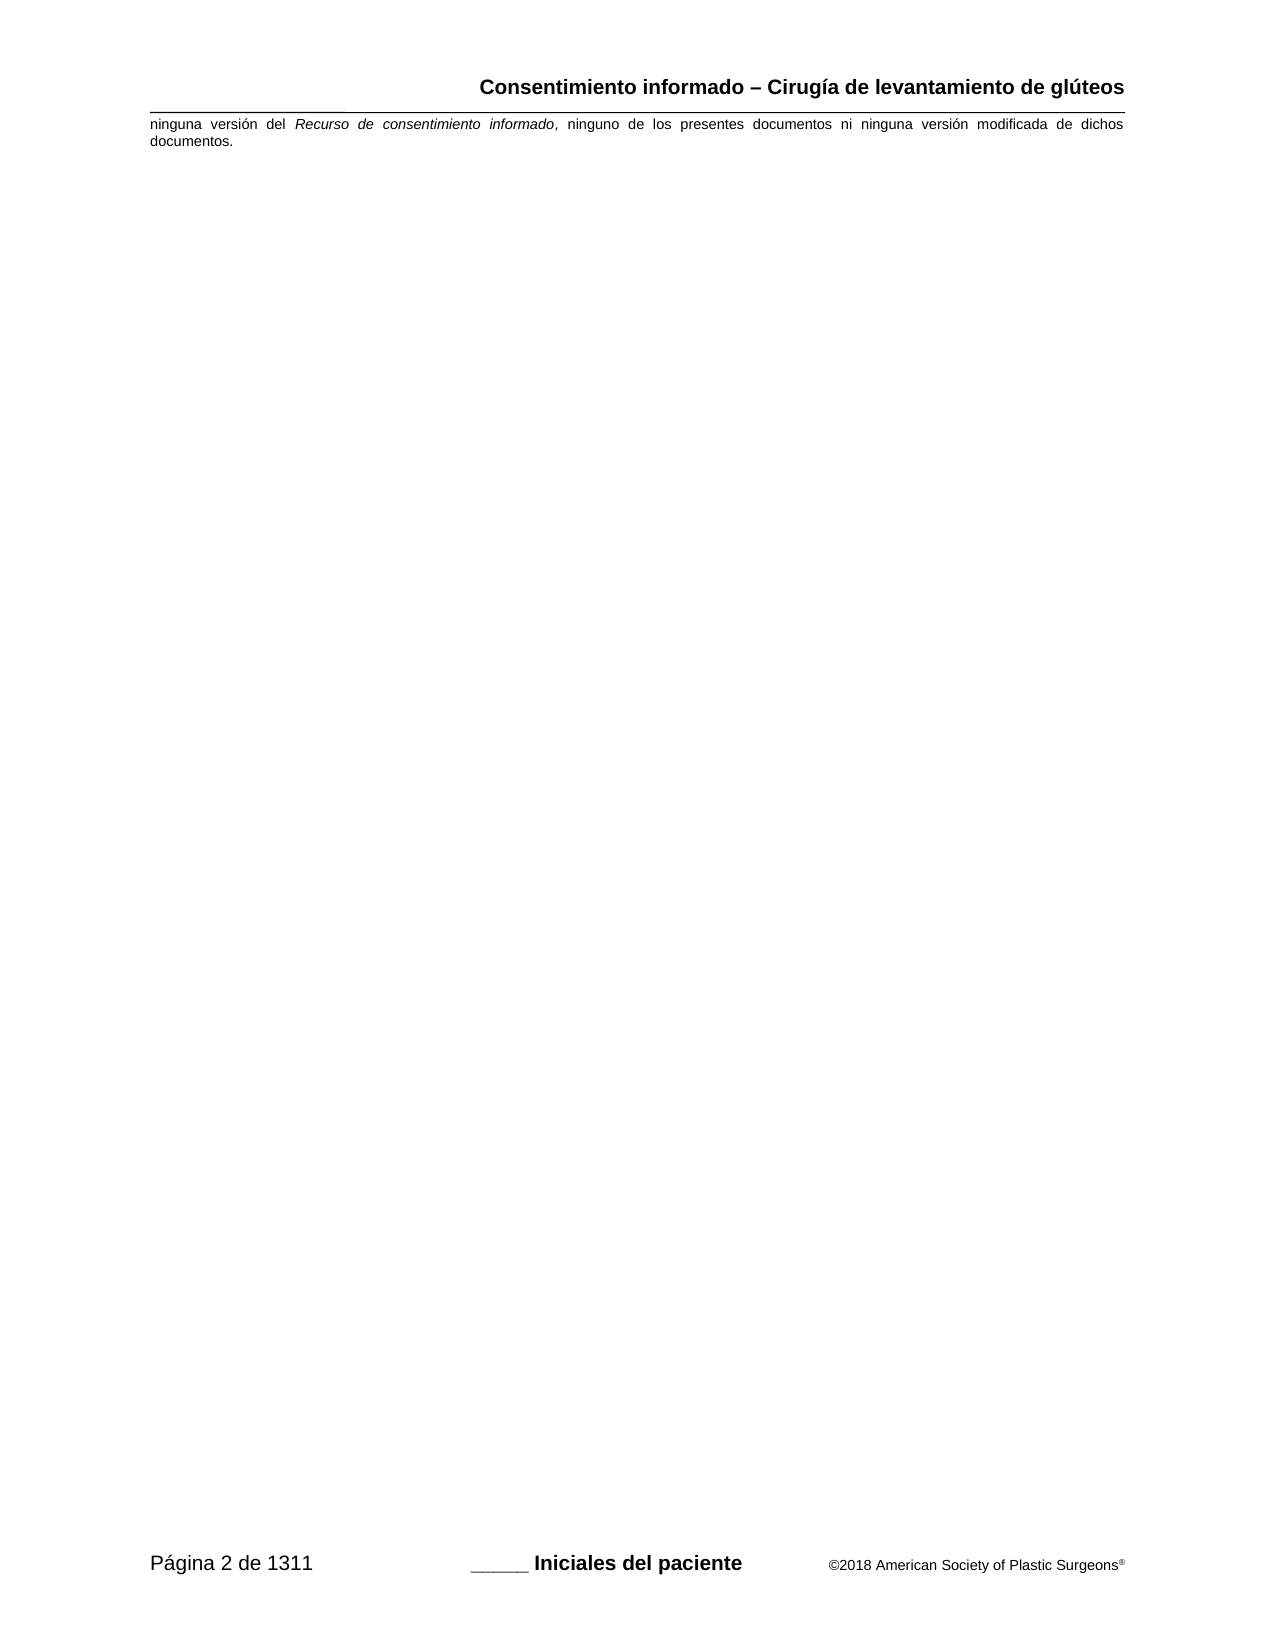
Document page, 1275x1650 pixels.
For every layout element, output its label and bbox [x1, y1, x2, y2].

text [150, 99, 1125, 149]
